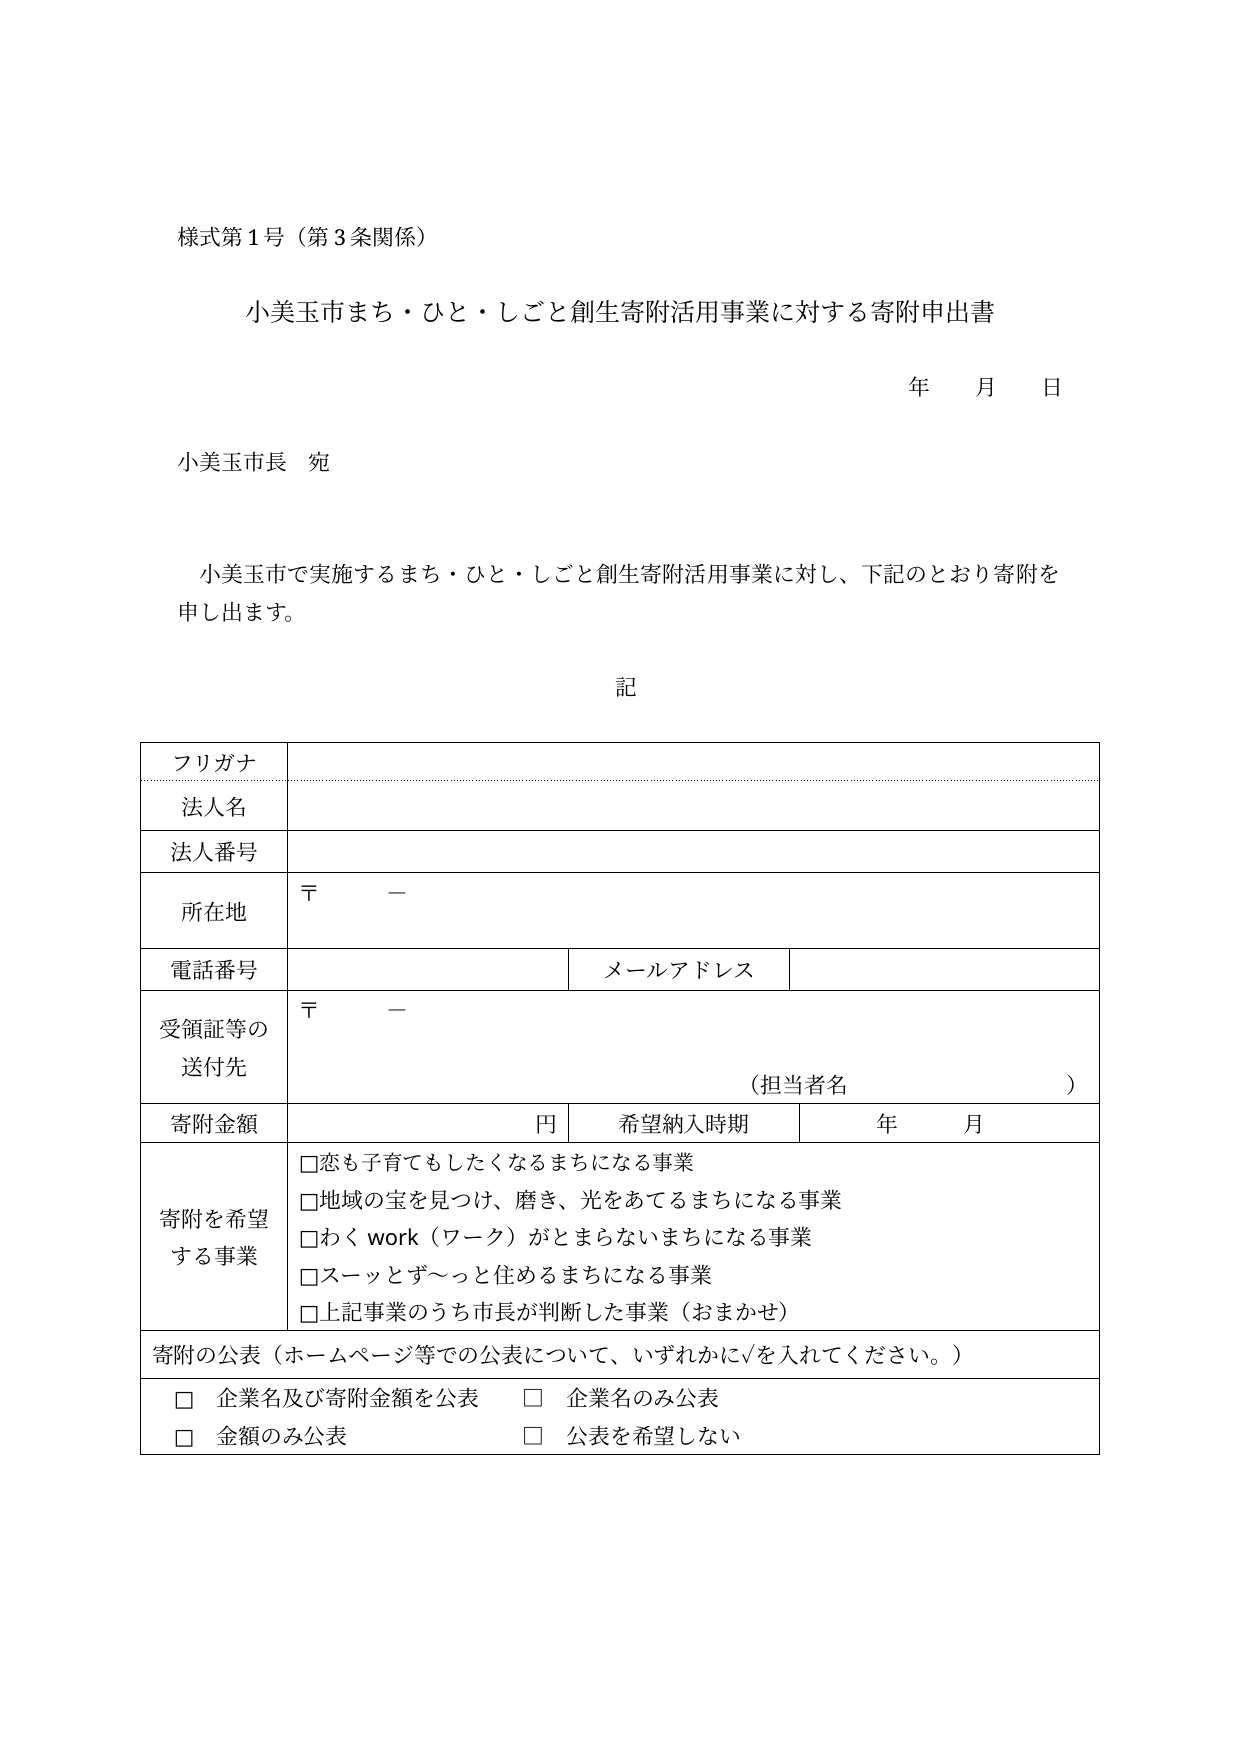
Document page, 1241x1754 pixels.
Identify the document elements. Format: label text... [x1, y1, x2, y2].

table_cell [288, 831, 1099, 872]
text 小美玉市長 宛 [177, 442, 1063, 479]
table_cell [790, 949, 1099, 989]
table_cell 希望納入時期 [569, 1104, 799, 1142]
table_cell 円 [288, 1104, 568, 1142]
text 様式第1号（第3条関係） [177, 217, 1063, 254]
table_cell □恋も子育てもしたくなるまちになる事業 □地域の宝を見つけ、磨き、光をあてるまちになる事業 □わくwork（ワーク）がとまらないまちになる事業 □スーッとず～っと住めるまちになる事業 □上記事業のうち市長が判断した事業（おまかせ） [288, 1143, 1099, 1330]
text 記 [177, 667, 1063, 704]
table_cell メールアドレス [569, 949, 789, 989]
text 年 月 日 [177, 367, 1063, 404]
table_header フリガナ [141, 743, 287, 780]
table_cell 電話番号 [141, 949, 287, 989]
table_cell 所在地 [141, 873, 287, 948]
table_cell □ 企業名及び寄附金額を公表 □ 企業名のみ公表 □ 金額のみ公表 □ 公表を希望しない [141, 1379, 1099, 1453]
table_cell 〒 － [288, 873, 1099, 948]
table_cell [288, 949, 568, 989]
table_header [288, 743, 1099, 780]
text 小美玉市まち・ひと・しごと創生寄附活用事業に対する寄附申出書 [177, 292, 1063, 329]
table_cell 寄附金額 [141, 1104, 287, 1142]
text 小美玉市で実施するまち・ひと・しごと創生寄附活用事業に対し、下記のとおり寄附を申し出ます。 [177, 554, 1063, 629]
table_cell [288, 780, 1099, 829]
table_cell 寄附を希望する事業 [141, 1143, 287, 1330]
table_cell 年 月 [800, 1104, 1099, 1142]
table_cell 受領証等の 送付先 [141, 991, 287, 1103]
table_cell 〒 － （担当者名 ） [288, 991, 1099, 1103]
table_cell 法人番号 [141, 831, 287, 872]
table_cell 寄附の公表（ホームページ等での公表について、いずれかに✓を入れてください。） [141, 1331, 1099, 1377]
table_cell 法人名 [141, 780, 287, 829]
